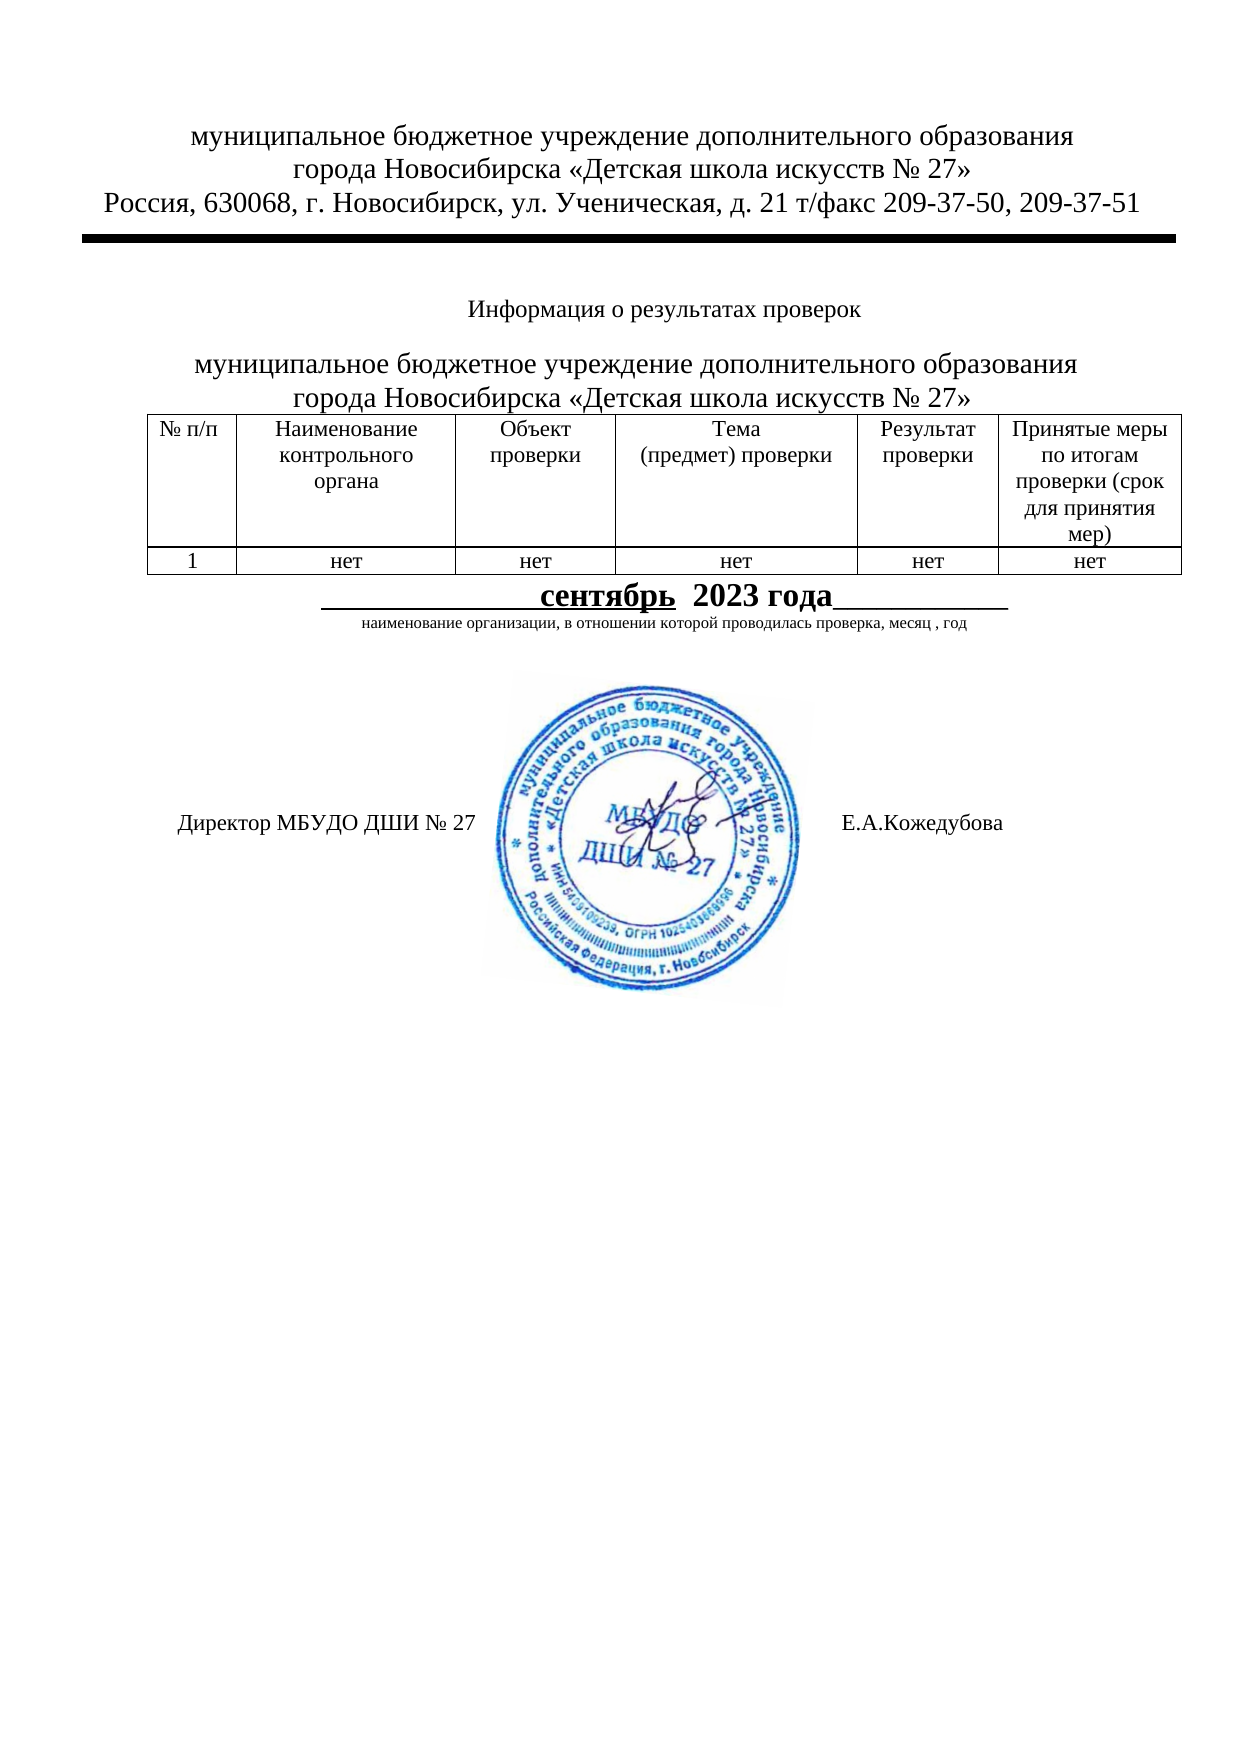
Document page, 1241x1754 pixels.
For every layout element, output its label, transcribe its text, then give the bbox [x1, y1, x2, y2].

picture [499, 670, 814, 809]
table_cell нет [616, 548, 857, 574]
text Россия, 630068, г. Новосибирск, ул. Ученическая, д. 21 т/факс 209-37-50, 209-37-51 [103, 185, 1161, 219]
table_cell нет [237, 548, 455, 574]
table_cell нет [456, 548, 615, 574]
text наименование организации, в отношении которой проводилась проверка, месяц , год [177, 613, 1152, 632]
table_header Наименование контрольного органа [237, 415, 455, 546]
text города Новосибирска «Детская школа искусств № 27» [103, 152, 1161, 185]
text муниципальное бюджетное учреждение дополнительного образования [103, 118, 1161, 152]
table_cell 1 [148, 548, 236, 574]
text Директор МБУДО ДШИ № 27 Е.А.Кожедубова [177, 809, 1152, 836]
table_cell нет [999, 548, 1181, 574]
table_cell нет [858, 548, 998, 574]
table_header Результат проверки [858, 415, 998, 546]
table_header № п/п [148, 415, 236, 546]
table_header Объект проверки [456, 415, 615, 546]
text _______________сентябрь 2023 года____________ [177, 575, 1152, 613]
table_header Тема (предмет) проверки [616, 415, 857, 546]
text муниципальное бюджетное учреждение дополнительного образования [103, 346, 1161, 380]
table_header Принятые меры по итогам проверки (срок для принятия мер) [999, 415, 1181, 546]
text города Новосибирска «Детская школа искусств № 27» [103, 380, 1161, 413]
picture [481, 836, 800, 1007]
text Информация о результатах проверок [177, 294, 1152, 322]
